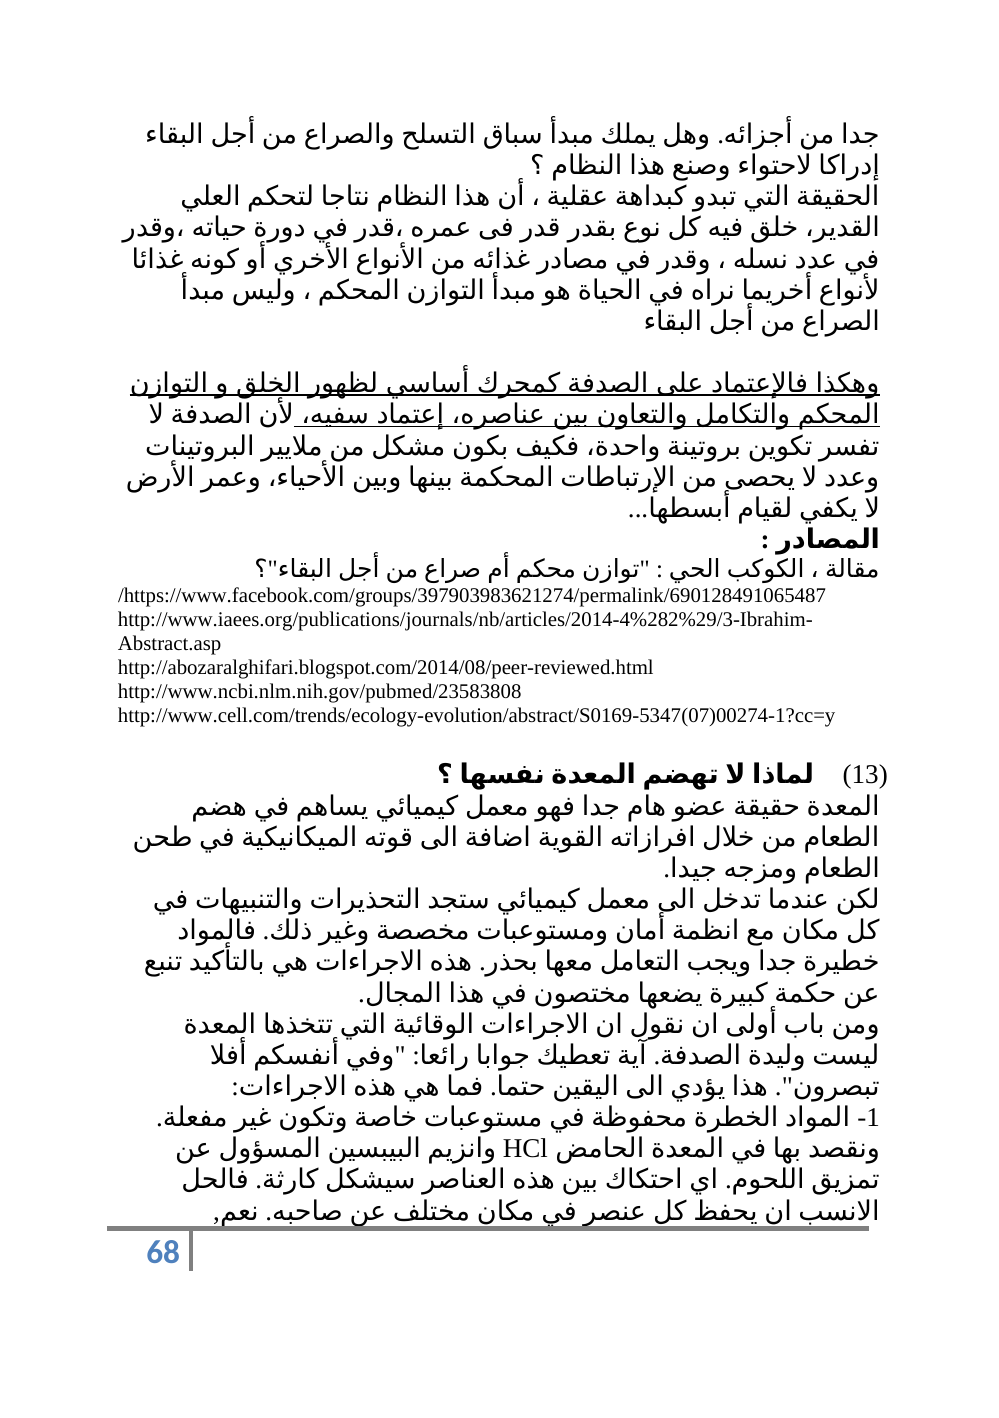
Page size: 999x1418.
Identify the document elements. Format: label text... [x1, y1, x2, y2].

text المصادر : مقالة ، الكوكب الحي : "توازن محكم أم صراع من أجل البقاء"؟ [118, 523, 880, 583]
text المعدة حقيقة عضو هام جدا فهو معمل كيميائي يساهم في هضم الطعام من خلال افرازاته القوية اضافة الى قوته الميكانيكية في طحن الطعام ومزجه جيدا. [118, 790, 880, 883]
text http://abozaralghifari.blogspot.com/2014/08/peer-reviewed.html http://www.ncbi.nlm.nih.gov/pubmed/23583808 http://www.cell.com/trends/ecology-evolution/abstract/S0169-5347(07)00274-1?cc=y [118, 655, 880, 727]
list لماذا لا تهضم المعدة نفسها ؟ [118, 759, 842, 790]
text ومن باب أولى ان نقول ان الاجراءات الوقائية التي تتخذها المعدة ليست وليدة الصدفة. آية تعطيك جوابا رائعا: "وفي أنفسكم أفلا تبصرون". هذا يؤدي الى اليقين حتما. فما هي هذه الاجراءات: [118, 1008, 880, 1101]
text https://www.facebook.com/groups/397903983621274/permalink/690128491065487/ http://www.iaees.org/publications/journals/nb/articles/2014-4%282%29/3-Ibrahim-Abstract.asp [118, 583, 880, 655]
text لكن عندما تدخل الى معمل كيميائي ستجد التحذيرات والتنبيهات في كل مكان مع انظمة أمان ومستوعبات مخصصة وغير ذلك. فالمواد خطيرة جدا ويجب التعامل معها بحذر. هذه الاجراءات هي بالتأكيد تنبع عن حكمة كبيرة يضعها مختصون في هذا المجال. [118, 883, 880, 1008]
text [118, 1101, 880, 1226]
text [118, 118, 880, 336]
text وهكذا فالإعتماد على الصدفة كمحرك أساسي لظهور الخلق و التوازن المحكم والتكامل والتعاون بين عناصره، إعتماد سفيه، لأن الصدفة لا تفسر تكوين بروتينة واحدة، فكيف بكون مشكل من ملايير البروتينات وعدد لا يحصى من الإرتباطات المحكمة بينها وبين الأحياء، وعمر الأرض لا يكفي لقيام أبسطها... [118, 367, 880, 523]
